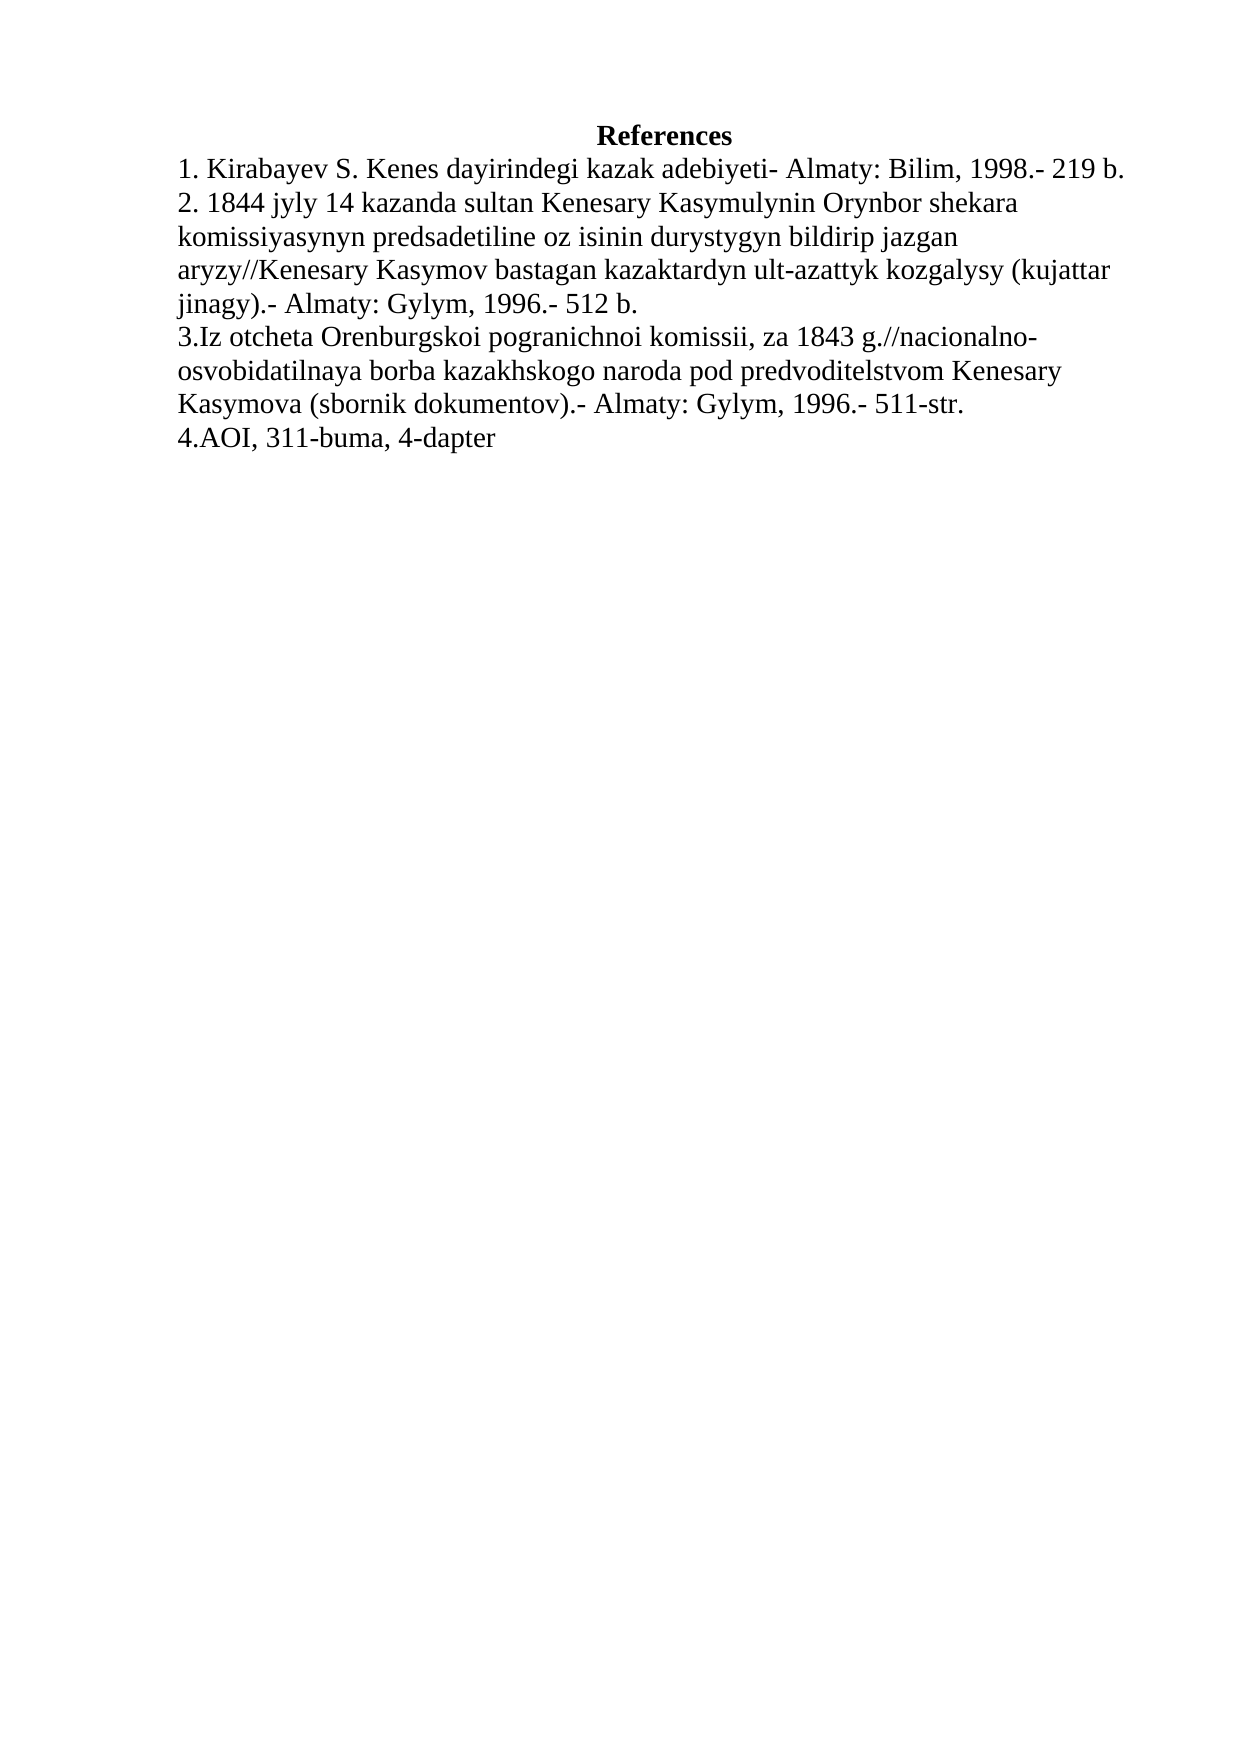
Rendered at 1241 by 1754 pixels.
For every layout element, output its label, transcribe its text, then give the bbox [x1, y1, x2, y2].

text 2. 1844 jyly 14 kazanda sultan Kenesary Kasymulynin Orynbor shekara komissiyasynyn predsadetiline oz isinin durystygyn bildirip jazgan aryzy//Kenesary Kasymov bastagan kazaktardyn ult-azattyk kozgalysy (kujattar jinagy).- Almaty: Gylym, 1996.- 512 b. [177, 185, 1152, 319]
text 1. Kirabayev S. Kenes dayirindegi kazak adebiyeti- Almaty: Bilim, 1998.- 219 b. [177, 152, 1152, 185]
text 3.Iz otcheta Orenburgskoi pogranichnoi komissii, za 1843 g.//nacionalno-osvobidatilnaya borba kazakhskogo naroda pod predvoditelstvom Kenesary Kasymova (sbornik dokumentov).- Almaty: Gylym, 1996.- 511-str. [177, 319, 1152, 420]
text 4.AOI, 311-buma, 4-dapter [177, 420, 1152, 453]
text References [177, 118, 1152, 152]
